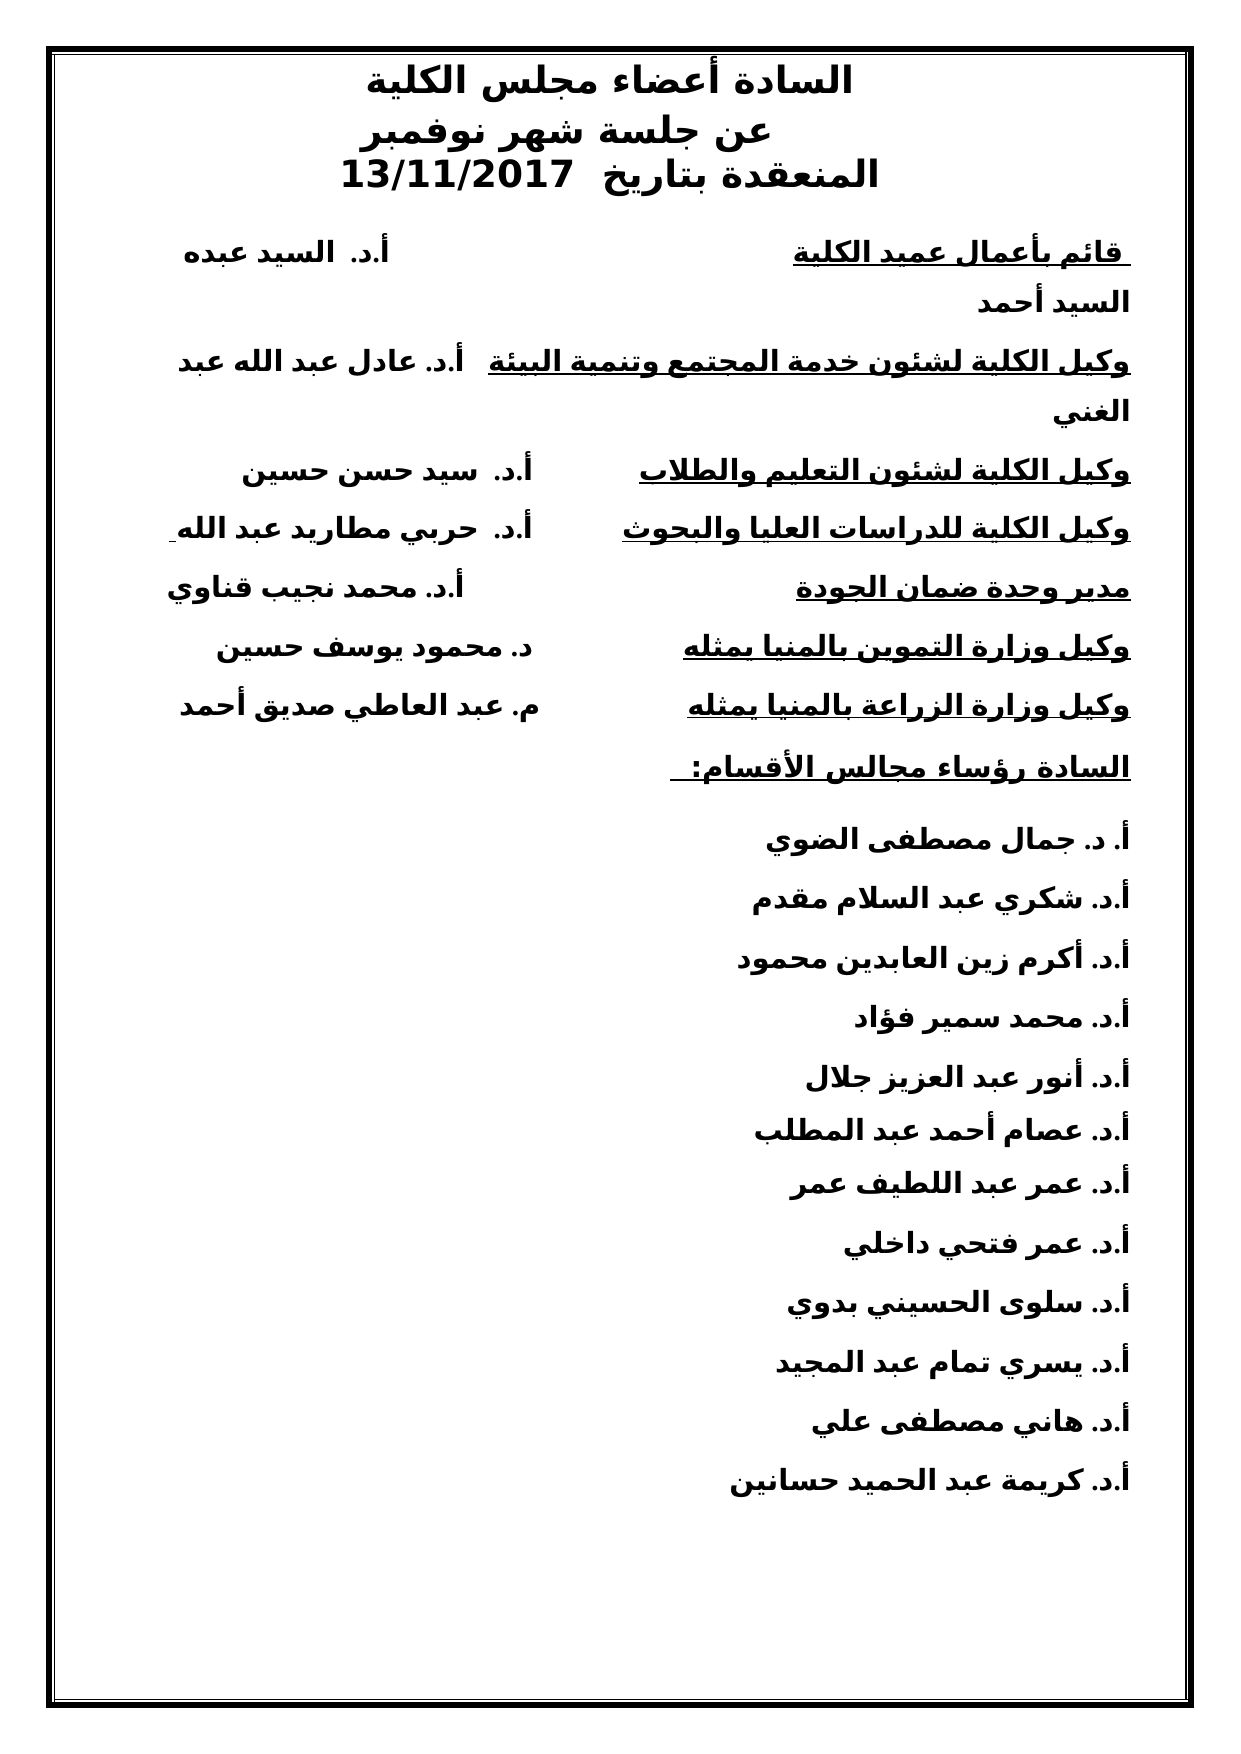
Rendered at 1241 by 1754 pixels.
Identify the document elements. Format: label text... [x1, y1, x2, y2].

text أ. د. جمال مصطفى الضوي [118, 822, 1131, 856]
text أ.د. محمد سمير فؤاد [118, 1000, 1131, 1034]
text وكيل وزارة التموين بالمنيا يمثله د. محمود يوسف حسين [118, 629, 1131, 662]
text السادة أعضاء مجلس الكلية [118, 59, 1101, 103]
text وكيل الكلية لشئون التعليم والطلاب أ.د. سيد حسن حسين [118, 453, 1131, 487]
text وكيل الكلية للدراسات العليا والبحوث أ.د. حربي مطاريد عبد الله [118, 512, 1131, 545]
text مدير وحدة ضمان الجودة أ.د. محمد نجيب قناوي [118, 570, 1131, 604]
text السادة رؤساء مجالس الأقسام: [118, 750, 1131, 784]
text أ.د. عصام أحمد عبد المطلب [118, 1119, 1131, 1146]
text قائم بأعمال عميد الكلية أ.د. السيد عبده السيد أحمد [118, 235, 1131, 319]
text أ.د. كريمة عبد الحميد حسانين [118, 1463, 1131, 1497]
text أ.د. أكرم زين العابدين محمود [118, 941, 1131, 974]
text وكيل الكلية لشئون خدمة المجتمع وتنمية البيئة أ.د. عادل عبد الله عبد الغني [118, 344, 1131, 428]
text وكيل وزارة الزراعة بالمنيا يمثله م. عبد العاطي صديق أحمد [118, 688, 1131, 721]
text أ.د. سلوى الحسيني بدوي [118, 1285, 1131, 1319]
text أ.د. شكري عبد السلام مقدم [118, 882, 1131, 915]
text أ.د. هاني مصطفى علي [118, 1404, 1131, 1438]
text أ.د. عمر عبد اللطيف عمر [118, 1167, 1131, 1200]
text أ.د. أنور عبد العزيز جلال [118, 1060, 1131, 1093]
text المنعقدة بتاريخ 13/11/2017 [118, 153, 1101, 196]
text أ.د. عمر فتحي داخلي [118, 1226, 1131, 1259]
text أ.د. يسري تمام عبد المجيد [118, 1345, 1131, 1378]
text عن جلسة شهر نوفمبر [118, 109, 1101, 153]
